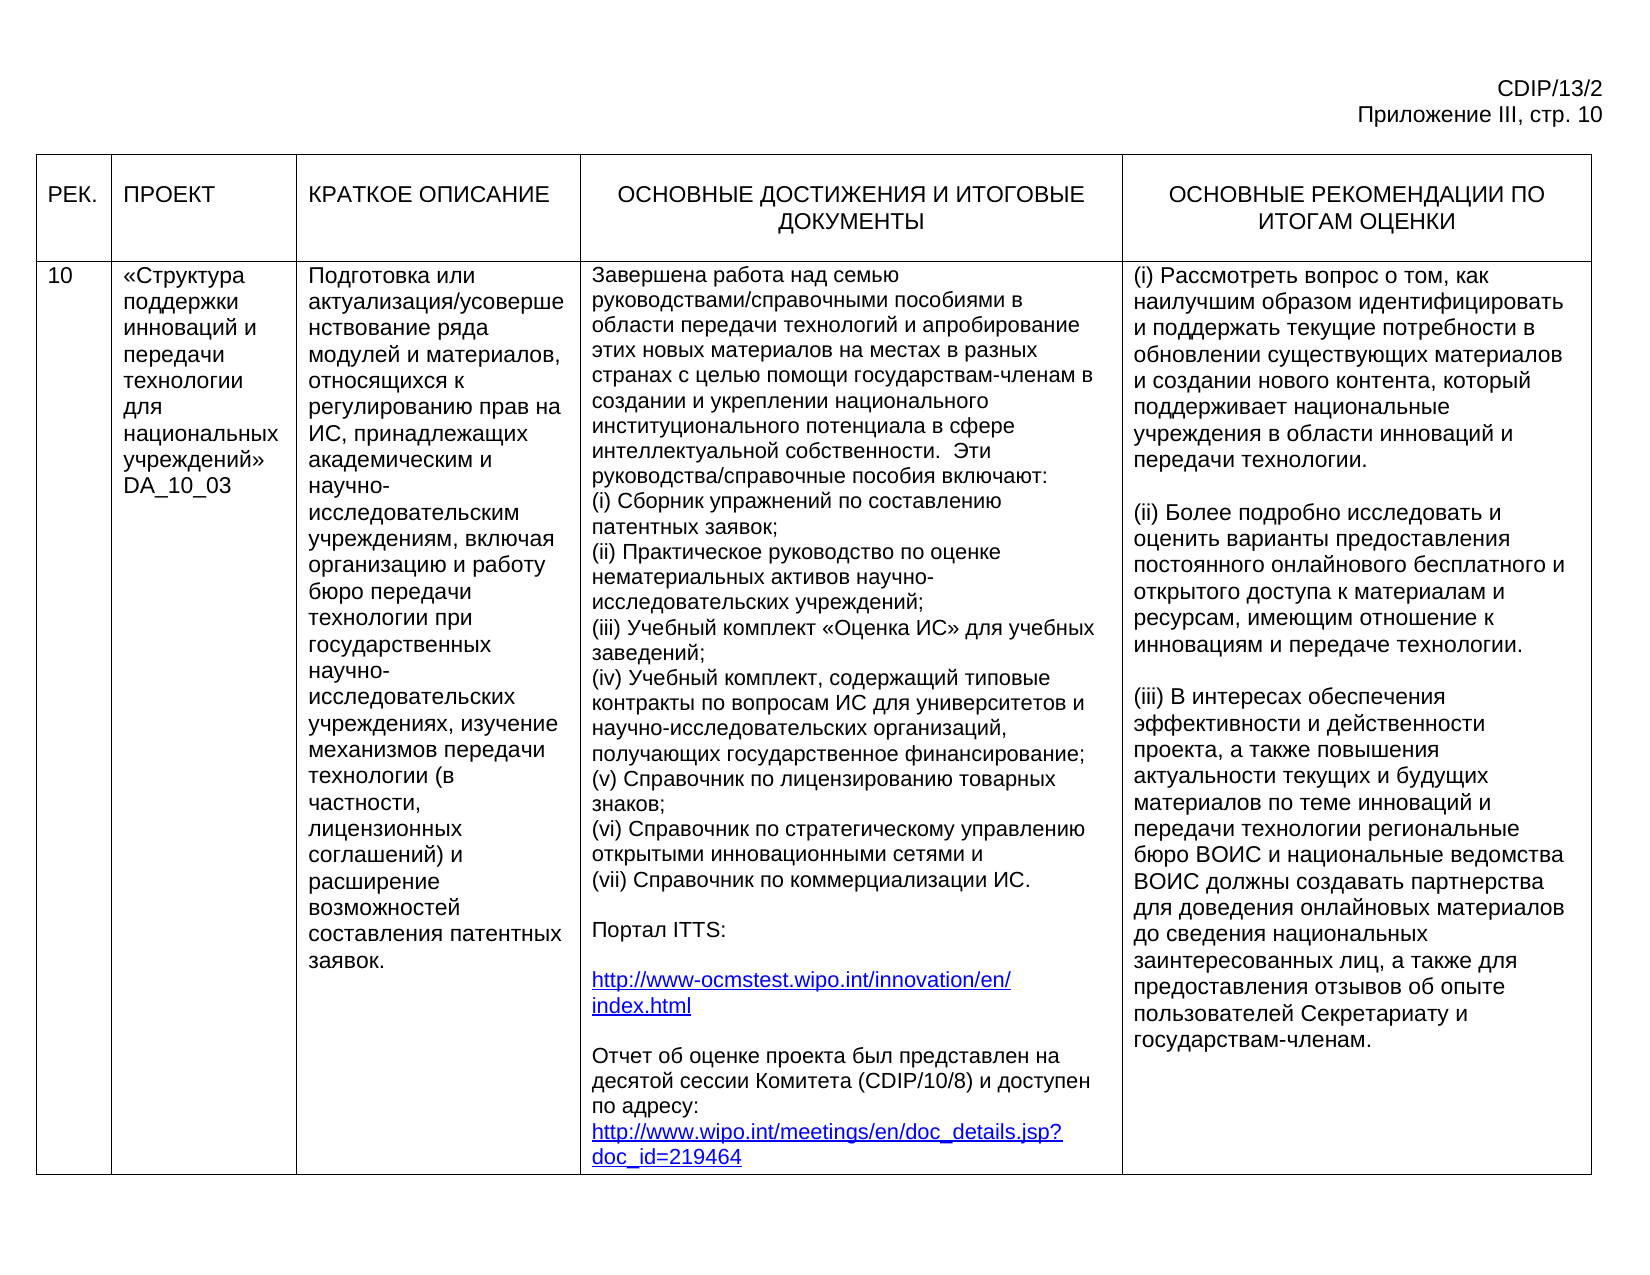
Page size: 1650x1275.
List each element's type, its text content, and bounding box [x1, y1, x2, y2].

table_header ПРОЕКТ [112, 155, 296, 261]
table_cell Подготовка или актуализация/усовершенствование ряда модулей и материалов, относящихся к регулированию прав на ИС, принадлежащих академическим и научно-исследовательским учреждениям, включая организацию и работу бюро передачи технологии при государственных научно-исследовательских учреждениях, изучение механизмов передачи технологии (в частности, лицензионных соглашений) и расширение возможностей составления патентных заявок. [297, 262, 580, 1174]
table_header ОСНОВНЫЕ РЕКОМЕНДАЦИИ ПО ИТОГАМ ОЦЕНКИ [1123, 155, 1591, 261]
table_header КРАТКОЕ ОПИСАНИЕ [297, 155, 580, 261]
table_cell 10 [37, 262, 111, 1174]
table_header ОСНОВНЫЕ ДОСТИЖЕНИЯ И ИТОГОВЫЕ ДОКУМЕНТЫ [581, 155, 1122, 261]
table_cell (i) Рассмотреть вопрос о том, как наилучшим образом идентифицировать и поддержать текущие потребности в обновлении существующих материалов и создании нового контента, который поддерживает национальные учреждения в области инноваций и передачи технологии. (ii) Более подробно исследовать и оценить варианты предоставления постоянного онлайнового бесплатного и открытого доступа к материалам и ресурсам, имеющим отношение к инновациям и передаче технологии. (iii) В интересах обеспечения эффективности и действенности проекта, а также повышения актуальности текущих и будущих материалов по теме инноваций и передачи технологии региональные бюро ВОИС и национальные ведомства ВОИС должны создавать партнерства для доведения онлайновых материалов до сведения национальных заинтересованных лиц, а также для предоставления отзывов об опыте пользователей Секретариату и государствам-членам. [1123, 262, 1591, 1174]
table_header РЕК. [37, 155, 111, 261]
table_cell «Структура поддержки инноваций и передачи технологии для национальных учреждений» DA_10_03 [112, 262, 296, 1174]
table_cell Завершена работа над семью руководствами/справочными пособиями в области передачи технологий и апробирование этих новых материалов на местах в разных странах с целью помощи государствам-членам в создании и укреплении национального институционального потенциала в сфере интеллектуальной собственности. Эти руководства/справочные пособия включают: (i) Сборник упражнений по составлению патентных заявок; (ii) Практическое руководство по оценке нематериальных активов научно-исследовательских учреждений; (iii) Учебный комплект «Оценка ИС» для учебных заведений; (iv) Учебный комплект, содержащий типовые контракты по вопросам ИС для университетов и научно-исследовательских организаций, получающих государственное финансирование; (v) Справочник по лицензированию товарных знаков; (vi) Справочник по стратегическому управлению открытыми инновационными сетями и (vii) Справочник по коммерциализации ИС. Портал ITTS: http://www-ocmstest.wipo.int/innovation/en/index.html Отчет об оценке проекта был представлен на десятой сессии Комитета (CDIP/10/8) и доступен по адресу: http://www.wipo.int/meetings/en/doc_details.jsp?doc_id=219464 [581, 262, 1122, 1174]
